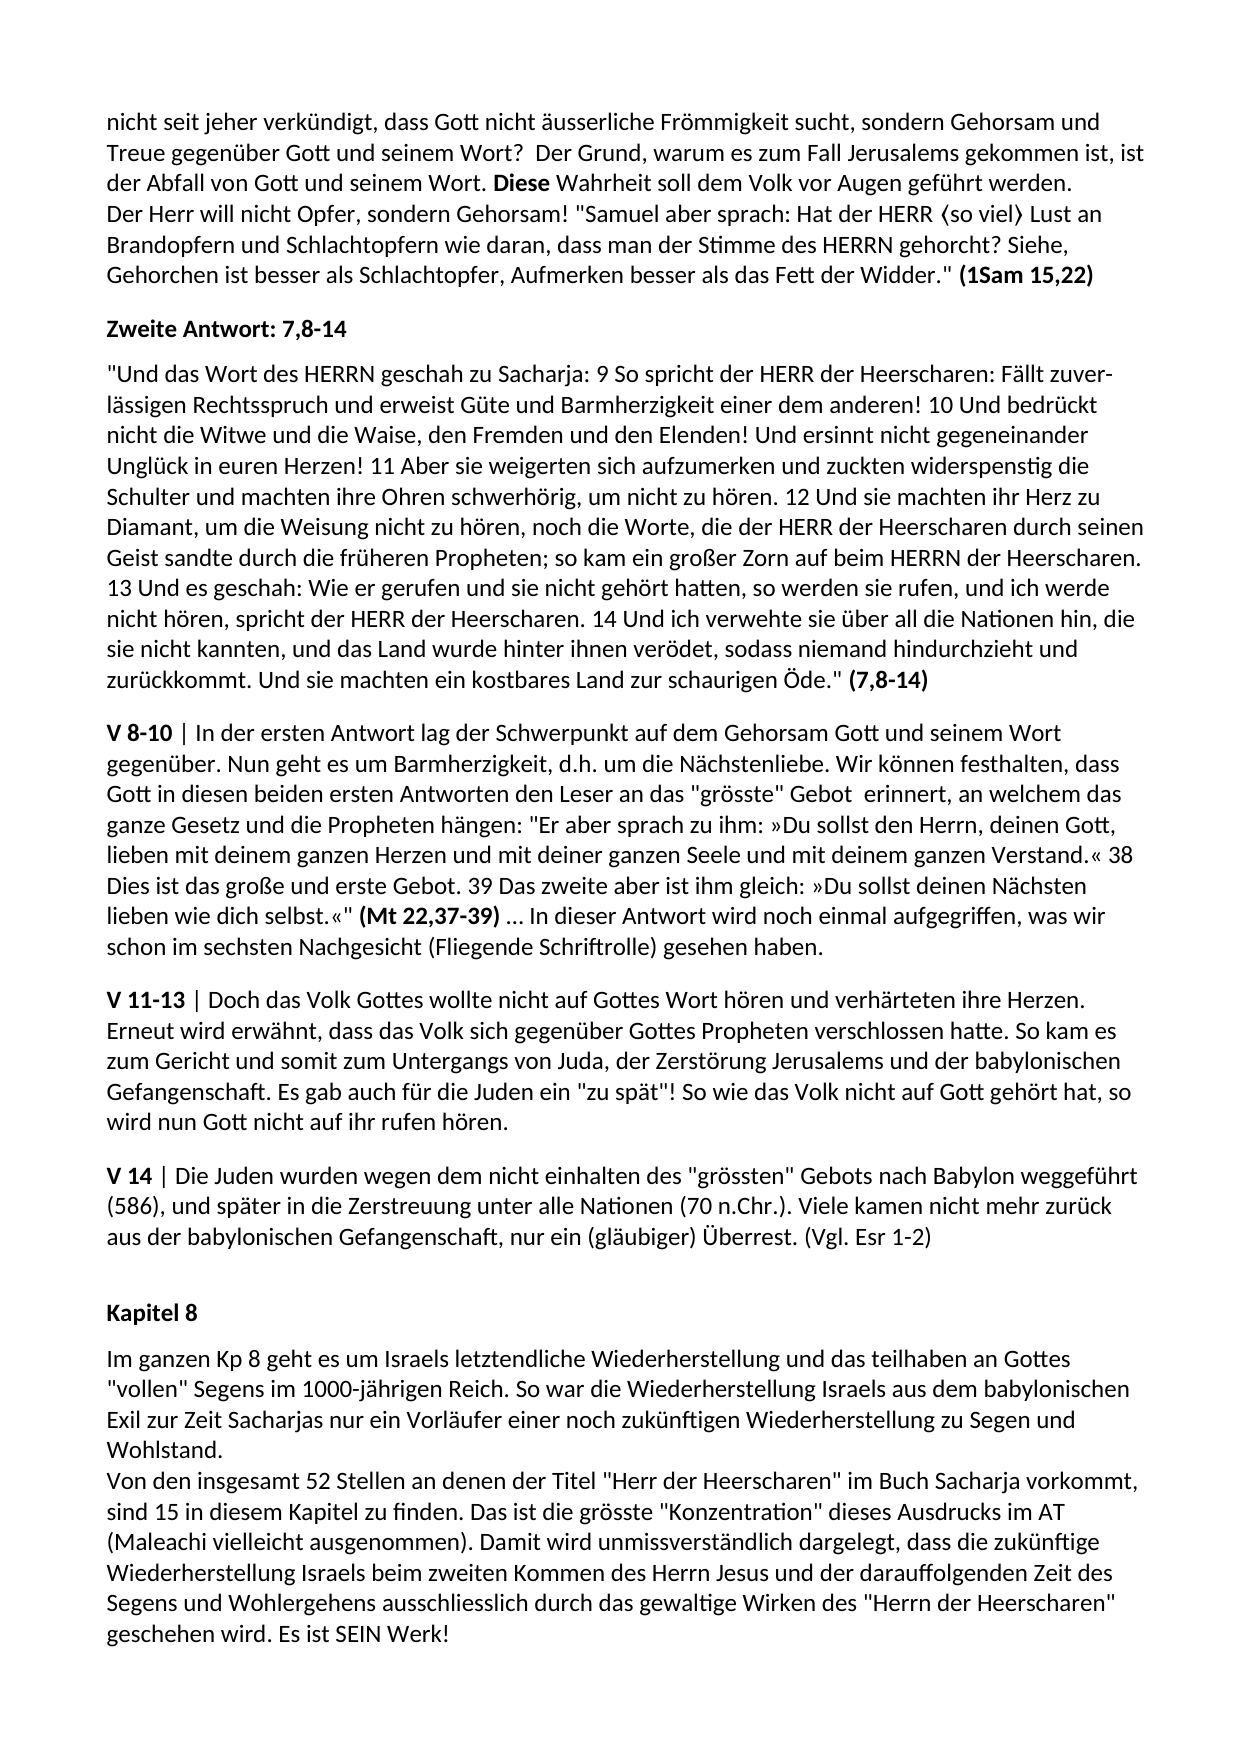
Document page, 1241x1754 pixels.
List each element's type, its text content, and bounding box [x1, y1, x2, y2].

text V 14 | Die Juden wurden wegen dem nicht einhalten des "grössten" Gebots nach Babylon weggeführt (586), und später in die Zerstreuung unter alle Nationen (70 n.Chr.). Viele kamen nicht mehr zurück aus der babylonischen Gefangenschaft, nur ein (gläubiger) Überrest. (Vgl. Esr 1-2) [106, 1160, 1152, 1251]
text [106, 106, 1152, 198]
text V 8-10 | In der ersten Antwort lag der Schwerpunkt auf dem Gehorsam Gott und seinem Wort gegenüber. Nun geht es um Barmherzigkeit, d.h. um die Nächstenliebe. Wir können festhalten, dass Gott in diesen beiden ersten Antworten den Leser an das "grösste" Gebot erinnert, an welchem das ganze Gesetz und die Propheten hängen: "Er aber sprach zu ihm: »Du sollst den Herrn, deinen Gott, lieben mit deinem ganzen Herzen und mit deiner ganzen Seele und mit deinem ganzen Verstand.« 38 Dies ist das große und erste Gebot. 39 Das zweite aber ist ihm gleich: »Du sollst deinen Nächsten lieben wie dich selbst.«" (Mt 22,37-39) … In dieser Antwort wird noch einmal aufgegriffen, was wir schon im sechsten Nachgesicht (Fliegende Schriftrolle) gesehen haben. [106, 717, 1152, 961]
text "Und das Wort des HERRN geschah zu Sacharja: 9 So spricht der HERR der Heerscharen: Fällt zuver-lässigen Rechtsspruch und erweist Güte und Barmherzigkeit einer dem anderen! 10 Und bedrückt nicht die Witwe und die Waise, den Fremden und den Elenden! Und ersinnt nicht gegeneinander Unglück in euren Herzen! 11 Aber sie weigerten sich aufzumerken und zuckten widerspenstig die Schulter und machten ihre Ohren schwerhörig, um nicht zu hören. 12 Und sie machten ihr Herz zu Diamant, um die Weisung nicht zu hören, noch die Worte, die der HERR der Heerscharen durch seinen Geist sandte durch die früheren Propheten; so kam ein großer Zorn auf beim HERRN der Heerscharen. 13 Und es geschah: Wie er gerufen und sie nicht gehört hatten, so werden sie rufen, und ich werde nicht hören, spricht der HERR der Heerscharen. 14 Und ich verwehte sie über all die Nationen hin, die sie nicht kannten, und das Land wurde hinter ihnen verödet, sodass niemand hindurchzieht und zurückkommt. Und sie machten ein kostbares Land zur schaurigen Öde." (7,8-14) [106, 359, 1152, 694]
text Der Herr will nicht Opfer, sondern Gehorsam! "Samuel aber sprach: Hat der HERR ⟨so viel⟩ Lust an Brandopfern und Schlachtopfern wie daran, dass man der Stimme des HERRN gehorcht? Siehe, Gehorchen ist besser als Schlachtopfer, Aufmerken besser als das Fett der Widder." (1Sam 15,22) [106, 198, 1152, 290]
text V 11-13 | Doch das Volk Gottes wollte nicht auf Gottes Wort hören und verhärteten ihre Herzen. Erneut wird erwähnt, dass das Volk sich gegenüber Gottes Propheten verschlossen hatte. So kam es zum Gericht und somit zum Untergangs von Juda, der Zerstörung Jerusalems und der babylonischen Gefangenschaft. Es gab auch für die Juden ein "zu spät"! So wie das Volk nicht auf Gott gehört hat, so wird nun Gott nicht auf ihr rufen hören. [106, 984, 1152, 1137]
text Von den insgesamt 52 Stellen an denen der Titel "Herr der Heerscharen" im Buch Sacharja vorkommt, sind 15 in diesem Kapitel zu finden. Das ist die grösste "Konzentration" dieses Ausdrucks im AT (Maleachi vielleicht ausgenommen). Damit wird unmissverständlich dargelegt, dass die zukünftige Wiederherstellung Israels beim zweiten Kommen des Herrn Jesus und der darauffolgenden Zeit des Segens und Wohlergehens ausschliesslich durch das gewaltige Wirken des "Herrn der Heerscharen" geschehen wird. Es ist SEIN Werk! [106, 1465, 1152, 1648]
text Kapitel 8 [106, 1297, 1152, 1328]
text Im ganzen Kp 8 geht es um Israels letztendliche Wiederherstellung und das teilhaben an Gottes "vollen" Segens im 1000-jährigen Reich. So war die Wiederherstellung Israels aus dem babylonischen Exil zur Zeit Sacharjas nur ein Vorläufer einer noch zukünftigen Wiederherstellung zu Segen und Wohlstand. [106, 1343, 1152, 1465]
text Zweite Antwort: 7,8-14 [106, 313, 1152, 343]
